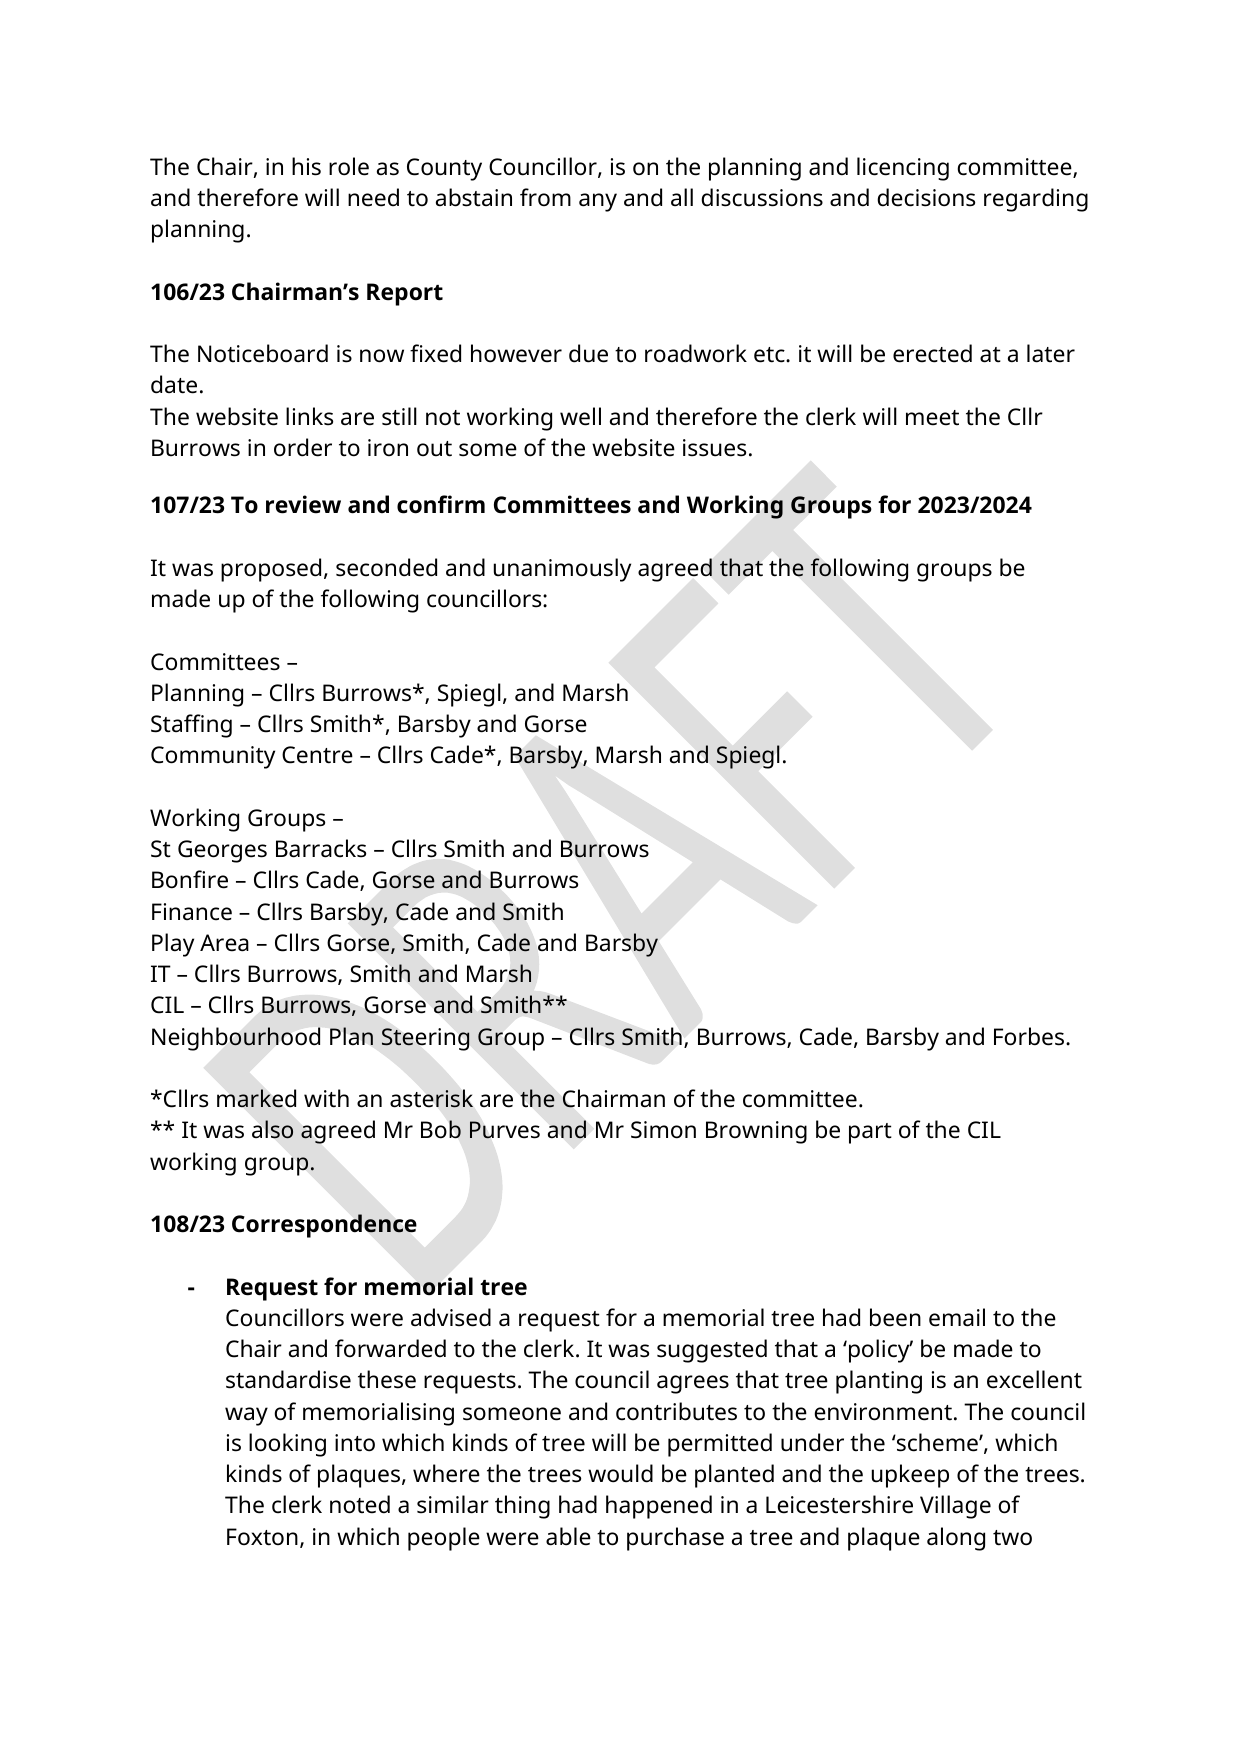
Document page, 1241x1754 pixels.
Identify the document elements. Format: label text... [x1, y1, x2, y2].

text The website links are still not working well and therefore the clerk will meet the Cllr Burrows in order to iron out some of the website issues. [150, 400, 1090, 463]
list Request for memorial tree [187, 1271, 1090, 1302]
text Bonfire – Cllrs Cade, Gorse and Burrows [150, 864, 1090, 896]
text St Georges Barracks – Cllrs Smith and Burrows [150, 833, 1090, 864]
text IT – Cllrs Burrows, Smith and Marsh [150, 958, 1090, 989]
text Committees – [150, 646, 1090, 677]
text Community Centre – Cllrs Cade*, Barsby, Marsh and Spiegl. [150, 739, 1090, 771]
text Finance – Cllrs Barsby, Cade and Smith [150, 896, 1090, 927]
text CIL – Cllrs Burrows, Gorse and Smith** [150, 989, 1090, 1021]
text *Cllrs marked with an asterisk are the Chairman of the committee. [150, 1083, 1090, 1114]
text Working Groups – [150, 802, 1090, 833]
text It was proposed, seconded and unanimously agreed that the following groups be made up of the following councillors: [150, 552, 1090, 614]
text Play Area – Cllrs Gorse, Smith, Cade and Barsby [150, 927, 1090, 958]
text The Noticeboard is now fixed however due to roadwork etc. it will be erected at a later date. [150, 338, 1090, 400]
text ** It was also agreed Mr Bob Purves and Mr Simon Browning be part of the CIL working group. [150, 1114, 1090, 1177]
text Neighbourhood Plan Steering Group – Cllrs Smith, Burrows, Cade, Barsby and Forbes. [150, 1021, 1090, 1052]
text 107/23 To review and confirm Committees and Working Groups for 2023/2024 [150, 489, 1090, 521]
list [225, 1302, 1090, 1552]
text Staffing – Cllrs Smith*, Barsby and Gorse [150, 708, 1090, 739]
text Planning – Cllrs Burrows*, Spiegl, and Marsh [150, 677, 1090, 708]
text The Chair, in his role as County Councillor, is on the planning and licencing committee, and therefore will need to abstain from any and all discussions and decisions regarding planning. [150, 150, 1090, 244]
text 108/23 Correspondence [150, 1208, 1090, 1239]
text 106/23 Chairman’s Report [150, 275, 1090, 307]
